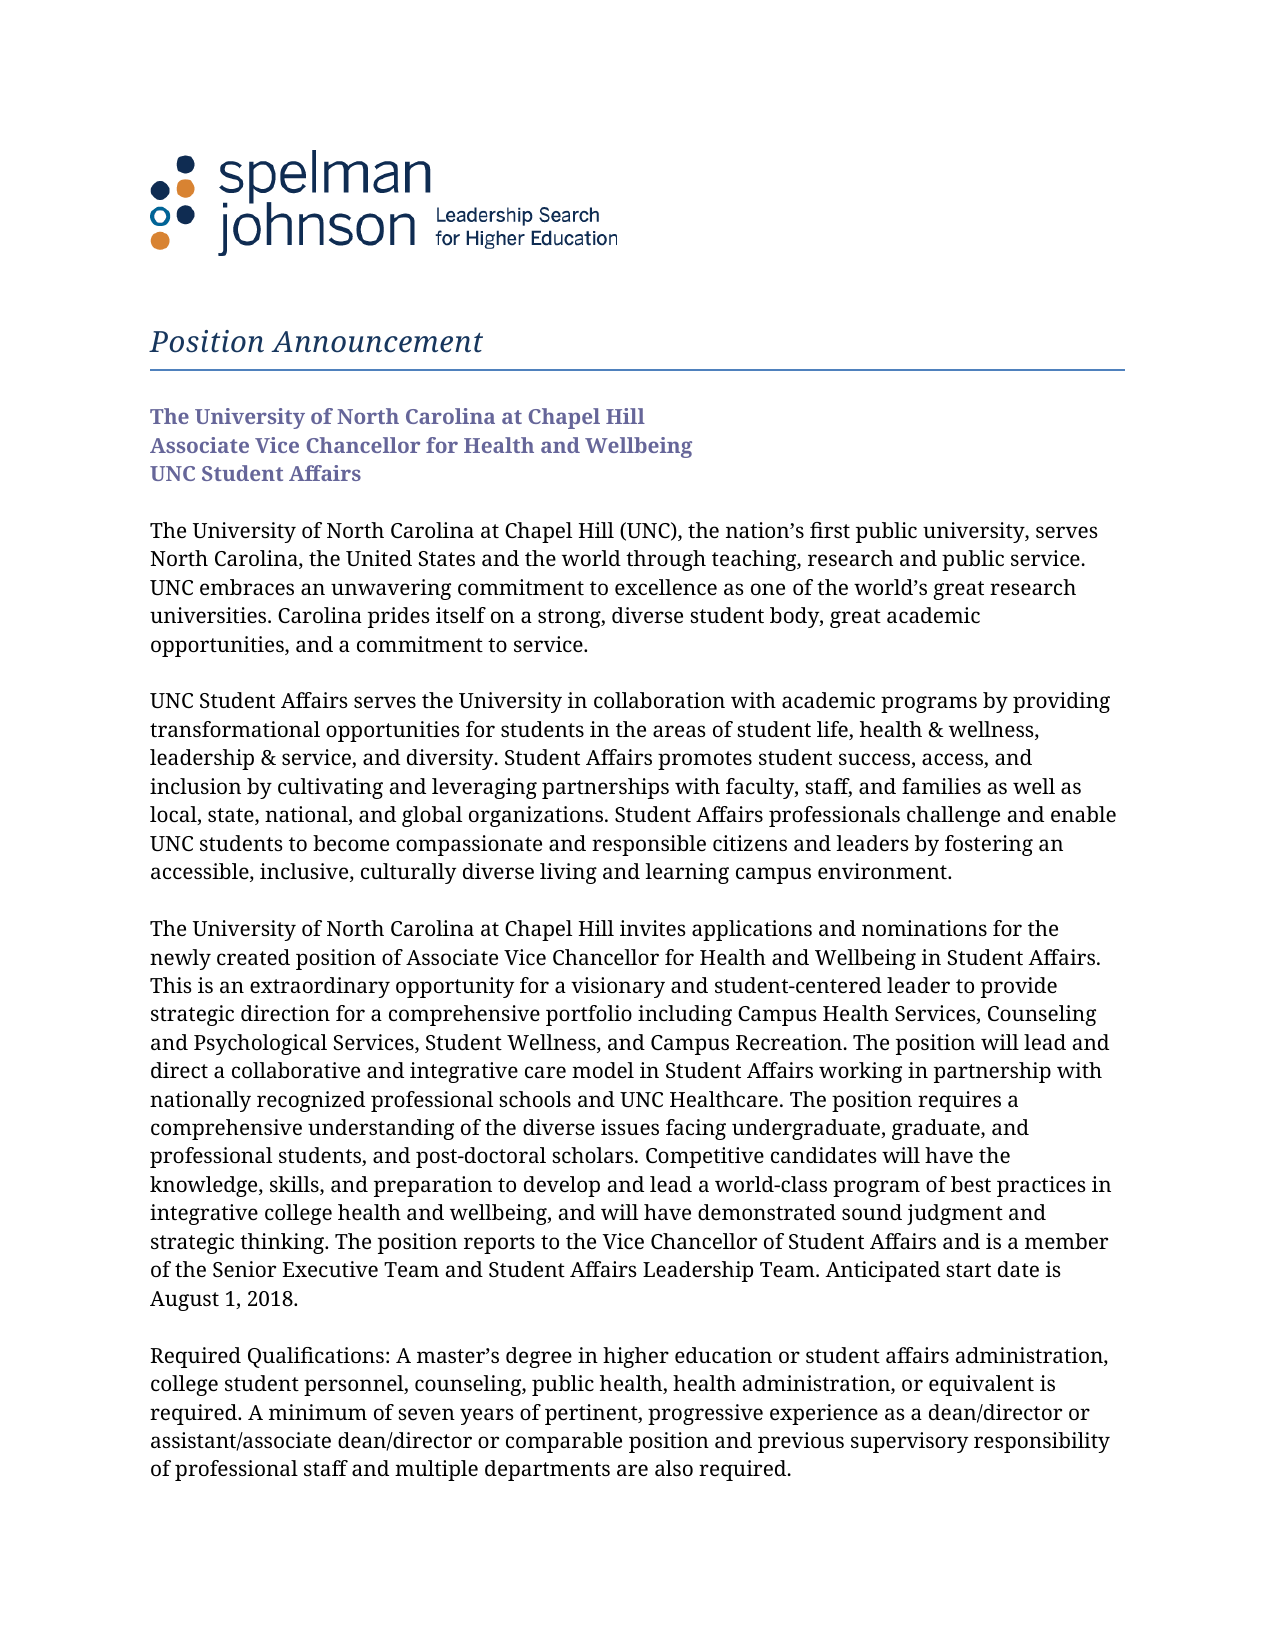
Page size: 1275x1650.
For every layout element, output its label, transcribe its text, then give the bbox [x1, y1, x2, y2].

text The University of North Carolina at Chapel Hill [150, 402, 1125, 431]
picture [155, 211, 165, 222]
text UNC Student Affairs [150, 459, 1125, 488]
text UNC Student Affairs serves the University in collaboration with academic programs by providing transformational opportunities for students in the areas of student life, health & wellness, leadership & service, and diversity. Student Affairs promotes student success, access, and inclusion by cultivating and leveraging partnerships with faculty, staff, and families as well as local, state, national, and global organizations. Student Affairs professionals challenge and enable UNC students to become compassionate and responsible citizens and leaders by fostering an accessible, inclusive, culturally diverse living and learning campus environment. [150, 687, 1125, 886]
text Associate Vice Chancellor for Health and Wellbeing [150, 431, 1125, 459]
text The University of North Carolina at Chapel Hill invites applications and nominations for the newly created position of Associate Vice Chancellor for Health and Wellbeing in Student Affairs. This is an extraordinary opportunity for a visionary and student-centered leader to provide strategic direction for a comprehensive portfolio including Campus Health Services, Counseling and Psychological Services, Student Wellness, and Campus Recreation. The position will lead and direct a collaborative and integrative care model in Student Affairs working in partnership with nationally recognized professional schools and UNC Healthcare. The position requires a comprehensive understanding of the diverse issues facing undergraduate, graduate, and professional students, and post-doctoral scholars. Competitive candidates will have the knowledge, skills, and preparation to develop and lead a world-class program of best practices in integrative college health and wellbeing, and will have demonstrated sound judgment and strategic thinking. The position reports to the Vice Chancellor of Student Affairs and is a member of the Senior Executive Team and Student Affairs Leadership Team. Anticipated start date is August 1, 2018. [150, 914, 1125, 1312]
text The University of North Carolina at Chapel Hill (UNC), the nation’s first public university, serves North Carolina, the United States and the world through teaching, research and public service. UNC embraces an unwavering commitment to excellence as one of the world’s great research universities. Carolina prides itself on a strong, diverse student body, great academic opportunities, and a commitment to service. [150, 516, 1125, 658]
list Required Qualifications: A master’s degree in higher education or student affairs administration, college student personnel, counseling, public health, health administration, or equivalent is required. A minimum of seven years of pertinent, progressive experience as a dean/director or assistant/associate dean/director or comparable position and previous supervisory responsibility of professional staff and multiple departments are also required. [150, 1341, 1125, 1483]
picture [150, 150, 617, 256]
title Position Announcement [150, 321, 1125, 369]
